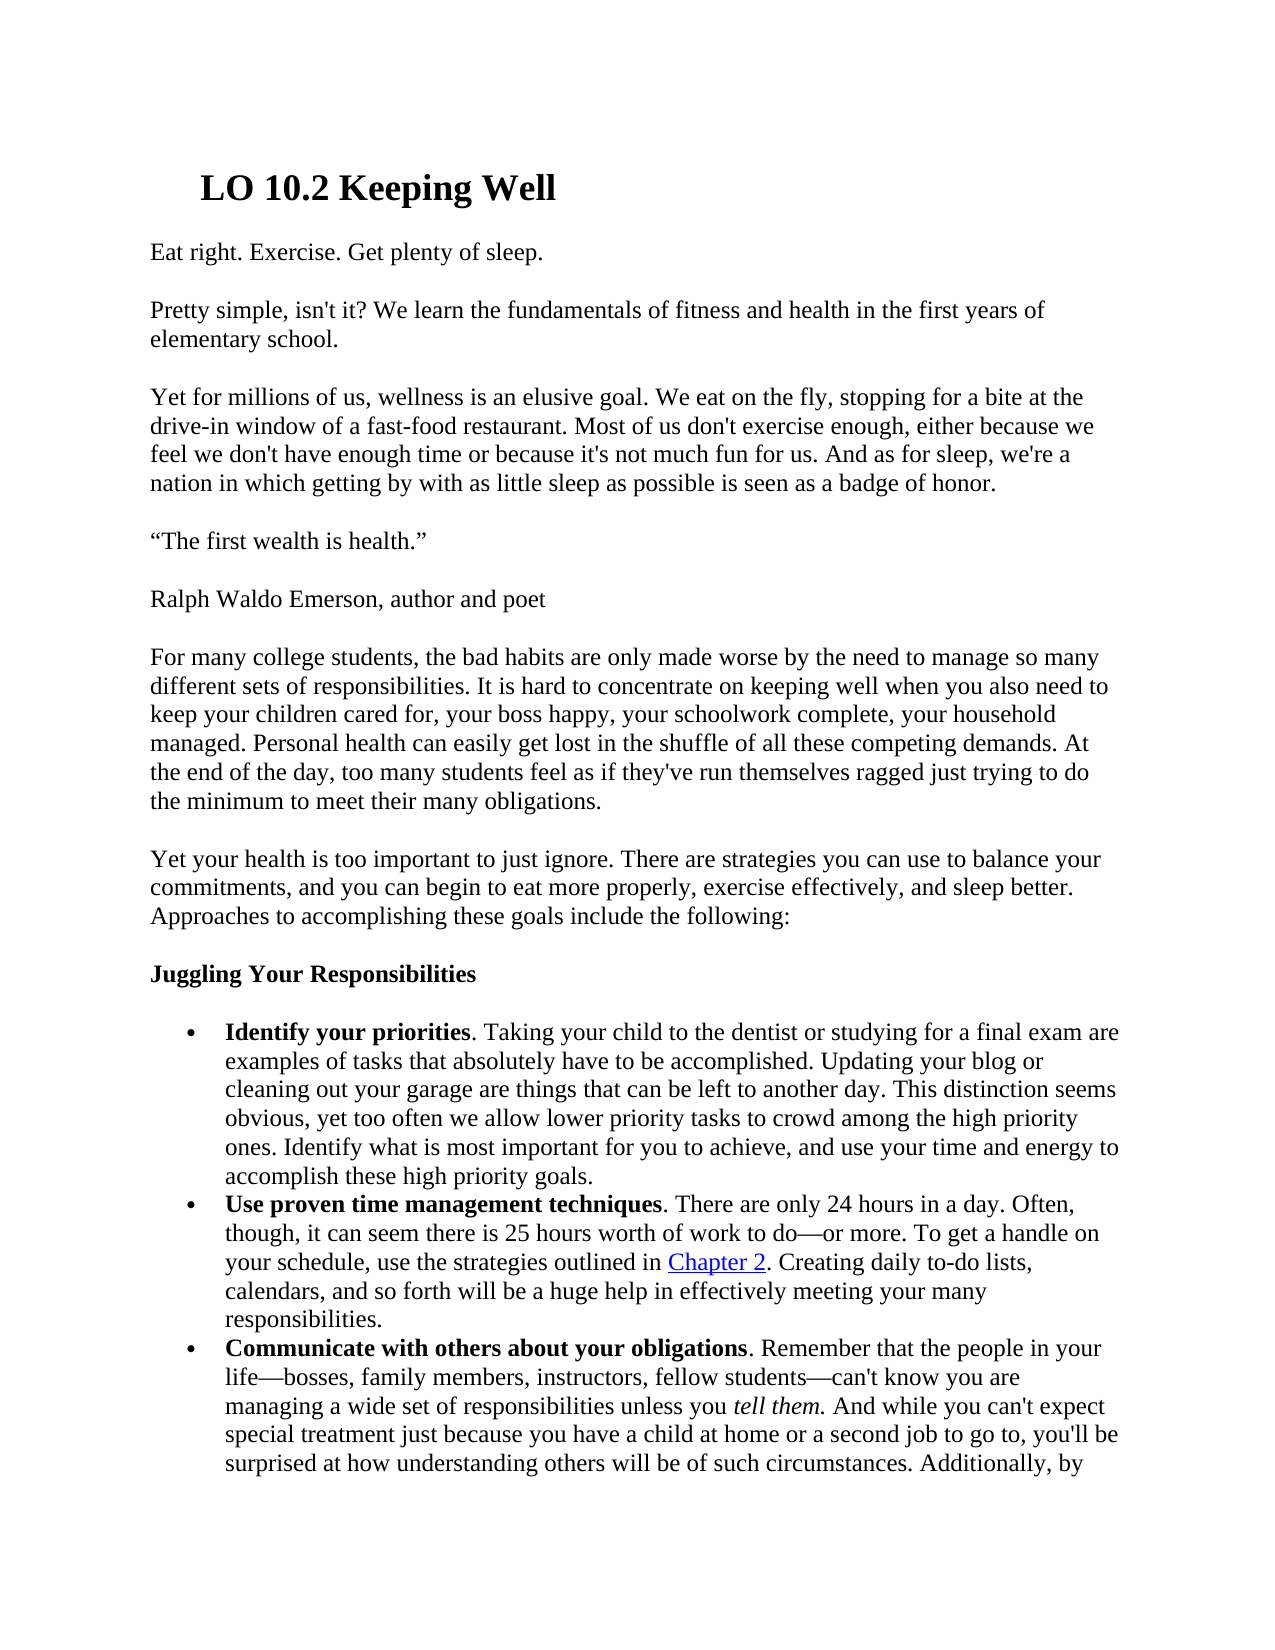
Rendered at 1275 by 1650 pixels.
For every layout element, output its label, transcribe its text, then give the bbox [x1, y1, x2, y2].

text “The first wealth is health.” [150, 526, 1125, 555]
text Yet your health is too important to just ignore. There are strategies you can use to balance your commitments, and you can begin to eat more properly, exercise effectively, and sleep better. Approaches to accomplishing these goals include the following: [150, 844, 1125, 930]
list Use proven time management techniques. There are only 24 hours in a day. Often, though, it can seem there is 25 hours worth of work to do—or more. To get a handle on your schedule, use the strategies outlined in Chapter 2. Creating daily to-do lists, calendars, and so forth will be a huge help in effectively meeting your many responsibilities. [187, 1189, 1125, 1333]
text Eat right. Exercise. Get plenty of sleep. [150, 237, 1125, 266]
text LO 10.2 Keeping Well [150, 150, 1125, 208]
text Pretty simple, isn't it? We learn the fundamentals of fitness and health in the first years of elementary school. [150, 295, 1125, 353]
list Identify your priorities. Taking your child to the dentist or studying for a final exam are examples of tasks that absolutely have to be accomplished. Updating your blog or cleaning out your garage are things that can be left to another day. This distinction seems obvious, yet too often we allow lower priority tasks to crowd among the high priority ones. Identify what is most important for you to achieve, and use your time and energy to accomplish these high priority goals. [187, 1017, 1125, 1189]
text Juggling Your Responsibilities [150, 959, 1125, 988]
text Yet for millions of us, wellness is an elusive goal. We eat on the fly, stopping for a bite at the drive-in window of a fast-food restaurant. Most of us don't exercise enough, either because we feel we don't have enough time or because it's not much fun for us. And as for sleep, we're a nation in which getting by with as little sleep as possible is seen as a badge of honor. [150, 382, 1125, 497]
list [187, 1333, 1125, 1477]
text For many college students, the bad habits are only made worse by the need to manage so many different sets of responsibilities. It is hard to concentrate on keeping well when you also need to keep your children cared for, your boss happy, your schoolwork complete, your household managed. Personal health can easily get lost in the shuffle of all these competing demands. At the end of the day, too many students feel as if they've run themselves ragged just trying to do the minimum to meet their many obligations. [150, 642, 1125, 814]
text Ralph Waldo Emerson, author and poet [150, 584, 1125, 613]
